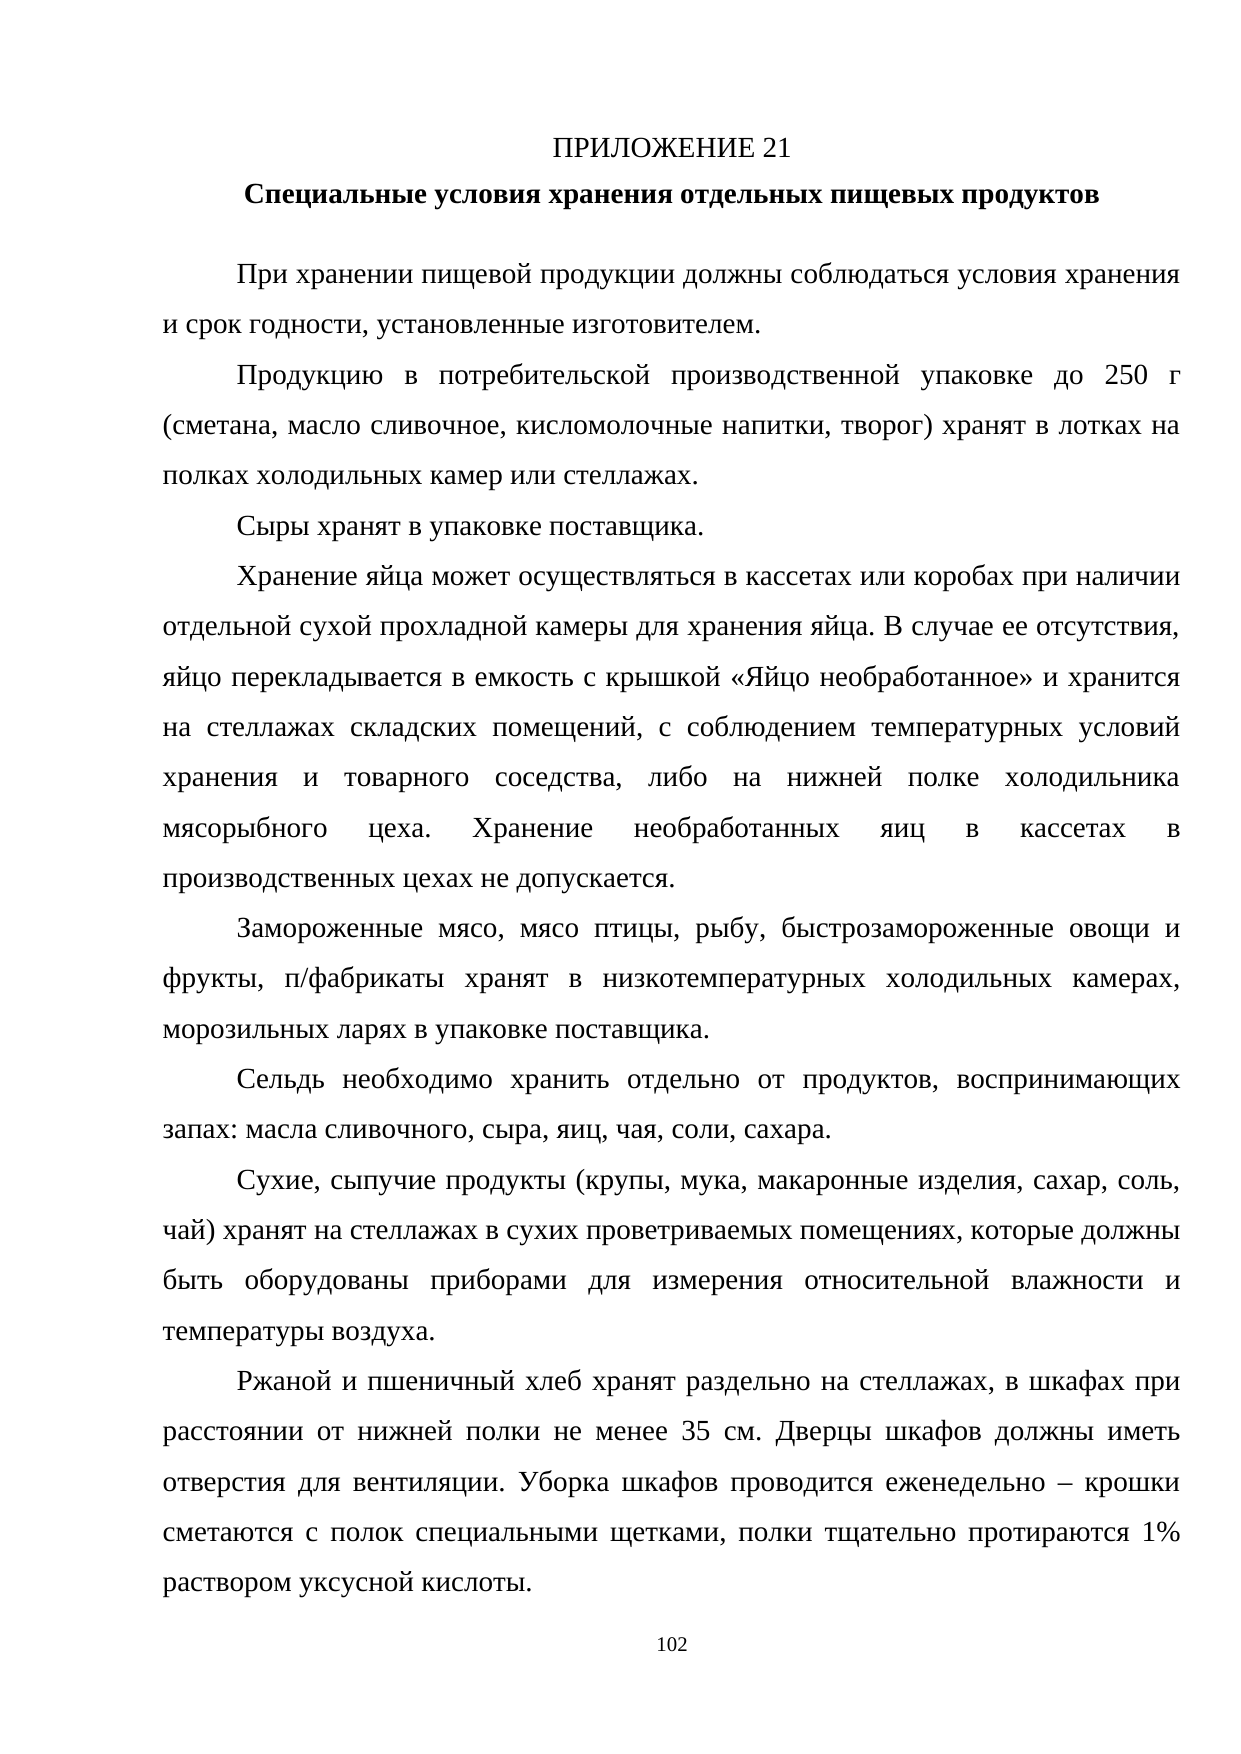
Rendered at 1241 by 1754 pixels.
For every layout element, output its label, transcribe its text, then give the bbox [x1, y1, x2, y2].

text ПРИЛОЖЕНИЕ 21 [162, 131, 1181, 164]
text Хранение яйца может осуществляться в кассетах или коробах при наличии отдельной сухой прохладной камеры для хранения яйца. В случае ее отсутствия, яйцо перекладывается в емкость с крышкой «Яйцо необработанное» и хранится на стеллажах складских помещений, с соблюдением температурных условий хранения и товарного соседства, либо на нижней полке холодильника мясорыбного цеха. Хранение необработанных яиц в кассетах в производственных цехах не допускается. [162, 558, 1181, 893]
text Замороженные мясо, мясо птицы, рыбу, быстрозамороженные овощи и фрукты, п/фабрикаты хранят в низкотемпературных холодильных камерах, морозильных ларях в упаковке поставщика. [162, 910, 1181, 1044]
text Сельдь необходимо хранить отдельно от продуктов, воспринимающих запах: масла сливочного, сыра, яиц, чая, соли, сахара. [162, 1061, 1181, 1145]
text Продукцию в потребительской производственной упаковке до 250 г (сметана, масло сливочное, кисломолочные напитки, творог) хранят в лотках на полках холодильных камер или стеллажах. [162, 357, 1181, 491]
text Сухие, сыпучие продукты (крупы, мука, макаронные изделия, сахар, соль, чай) хранят на стеллажах в сухих проветриваемых помещениях, которые должны быть оборудованы приборами для измерения относительной влажности и температуры воздуха. [162, 1162, 1181, 1346]
text Сыры хранят в упаковке поставщика. [162, 508, 1181, 541]
text Специальные условия хранения отдельных пищевых продуктов [162, 177, 1181, 210]
text Ржаной и пшеничный хлеб хранят раздельно на стеллажах, в шкафах при расстоянии от нижней полки не менее 35 см. Дверцы шкафов должны иметь отверстия для вентиляции. Уборка шкафов проводится еженедельно – крошки сметаются с полок специальными щетками, полки тщательно протираются 1% раствором уксусной кислоты. [162, 1363, 1181, 1598]
text При хранении пищевой продукции должны соблюдаться условия хранения и срок годности, установленные изготовителем. [162, 256, 1181, 340]
